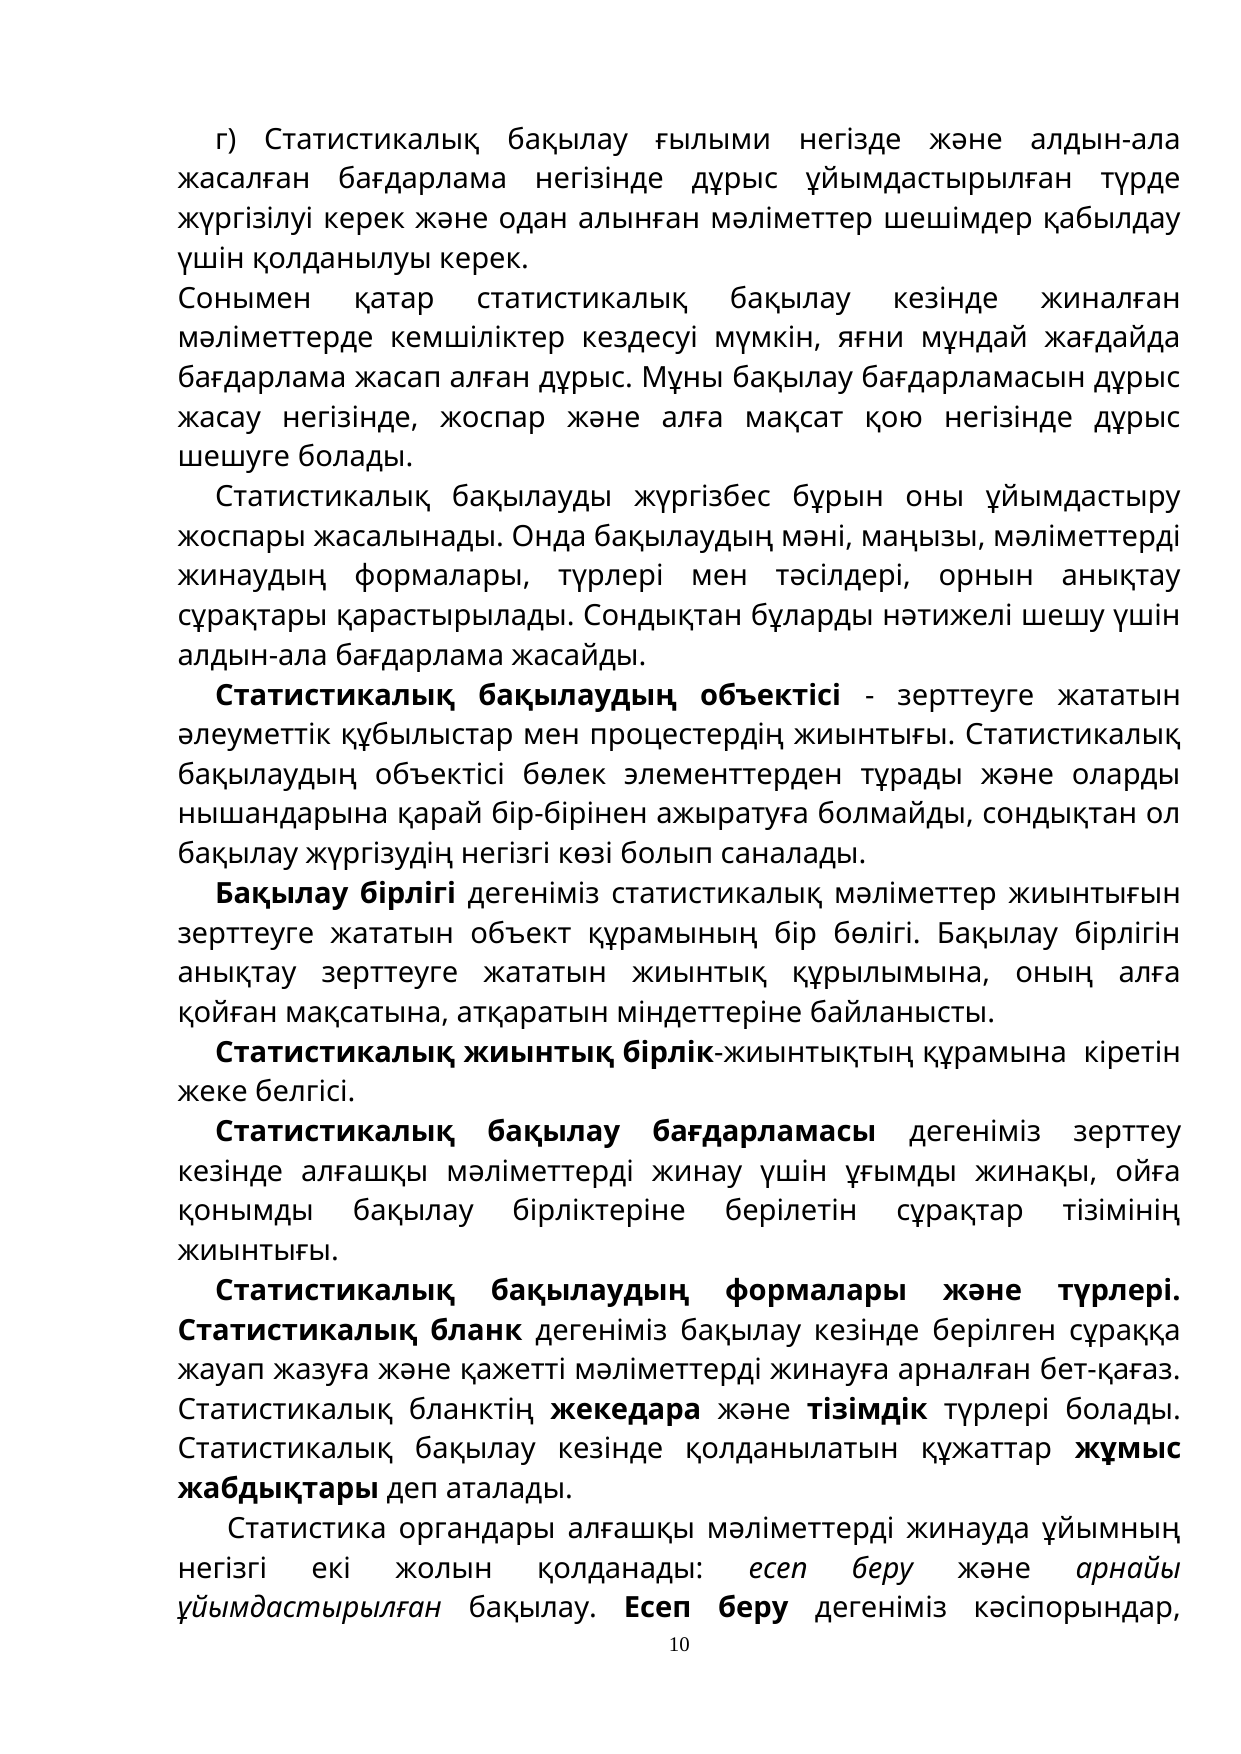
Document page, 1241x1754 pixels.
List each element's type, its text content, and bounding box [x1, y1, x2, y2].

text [177, 1507, 1181, 1626]
text Статистикалық бақылауды жүргізбес бұрын оны ұйымдастыру жоспары жасалынады. Онда бақылаудың мәні, маңызы, мәліметтерді жинаудың формалары, түрлері мен тәсілдері, орнын анықтау сұрақтары қарастырылады. Сондықтан бұларды нәтижелі шешу үшін алдын-ала бағдарлама жасайды. [177, 475, 1181, 674]
text Статистикалық бақылаудың формалары және түрлері. Статистикалық бланк дегеніміз бақылау кезінде берілген сұраққа жауап жазуға және қажетті мәліметтерді жинауға арналған бет-қағаз. Статистикалық бланктің жекедара және тізімдік түрлері болады. Статистикалық бақылау кезінде қолданылатын құжаттар жұмыс жабдықтары деп аталады. [177, 1269, 1181, 1507]
text Статистикалық бақылау бағдарламасы дегеніміз зерттеу кезінде алғашқы мәліметтерді жинау үшін ұғымды жинақы, ойға қонымды бақылау бірліктеріне берілетін сұрақтар тізімінің жиынтығы. [177, 1110, 1181, 1269]
text Сонымен қатар статистикалық бақылау кезінде жиналған мәліметтерде кемшіліктер кездесуі мүмкін, яғни мұндай жағдайда бағдарлама жасап алған дұрыс. Мұны бақылау бағдарламасын дұрыс жасау негізінде, жоспар және алға мақсат қою негізінде дұрыс шешуге болады. [177, 277, 1181, 475]
text Бақылау бірлігі дегеніміз статистикалық мәліметтер жиынтығын зерттеуге жататын объект құрамының бір бөлігі. Бақылау бірлігін анықтау зерттеуге жататын жиынтық құрылымына, оның алға қойған мақсатына, атқаратын міндеттеріне байланысты. [177, 872, 1181, 1031]
text Статистикалық жиынтық бірлік-жиынтықтың құрамына кіретін жеке белгісі. [177, 1031, 1181, 1110]
text Статистикалық бақылаудың объектісі - зерттеуге жататын әлеуметтік құбылыстар мен процестердің жиынтығы. Статистикалық бақылаудың объектісі бөлек элементтерден тұрады және оларды нышандарына қарай бір-бірінен ажыратуға болмайды, сондықтан ол бақылау жүргізудің негізгі көзі болып саналады. [177, 674, 1181, 872]
text г) Статистикалық бақылау ғылыми негізде және алдын-ала жасалған бағдарлама негізінде дұрыс ұйымдастырылған түрде жүргізілуі керек және одан алынған мәліметтер шешімдер қабылдау үшін қолданылуы керек. [177, 118, 1181, 277]
